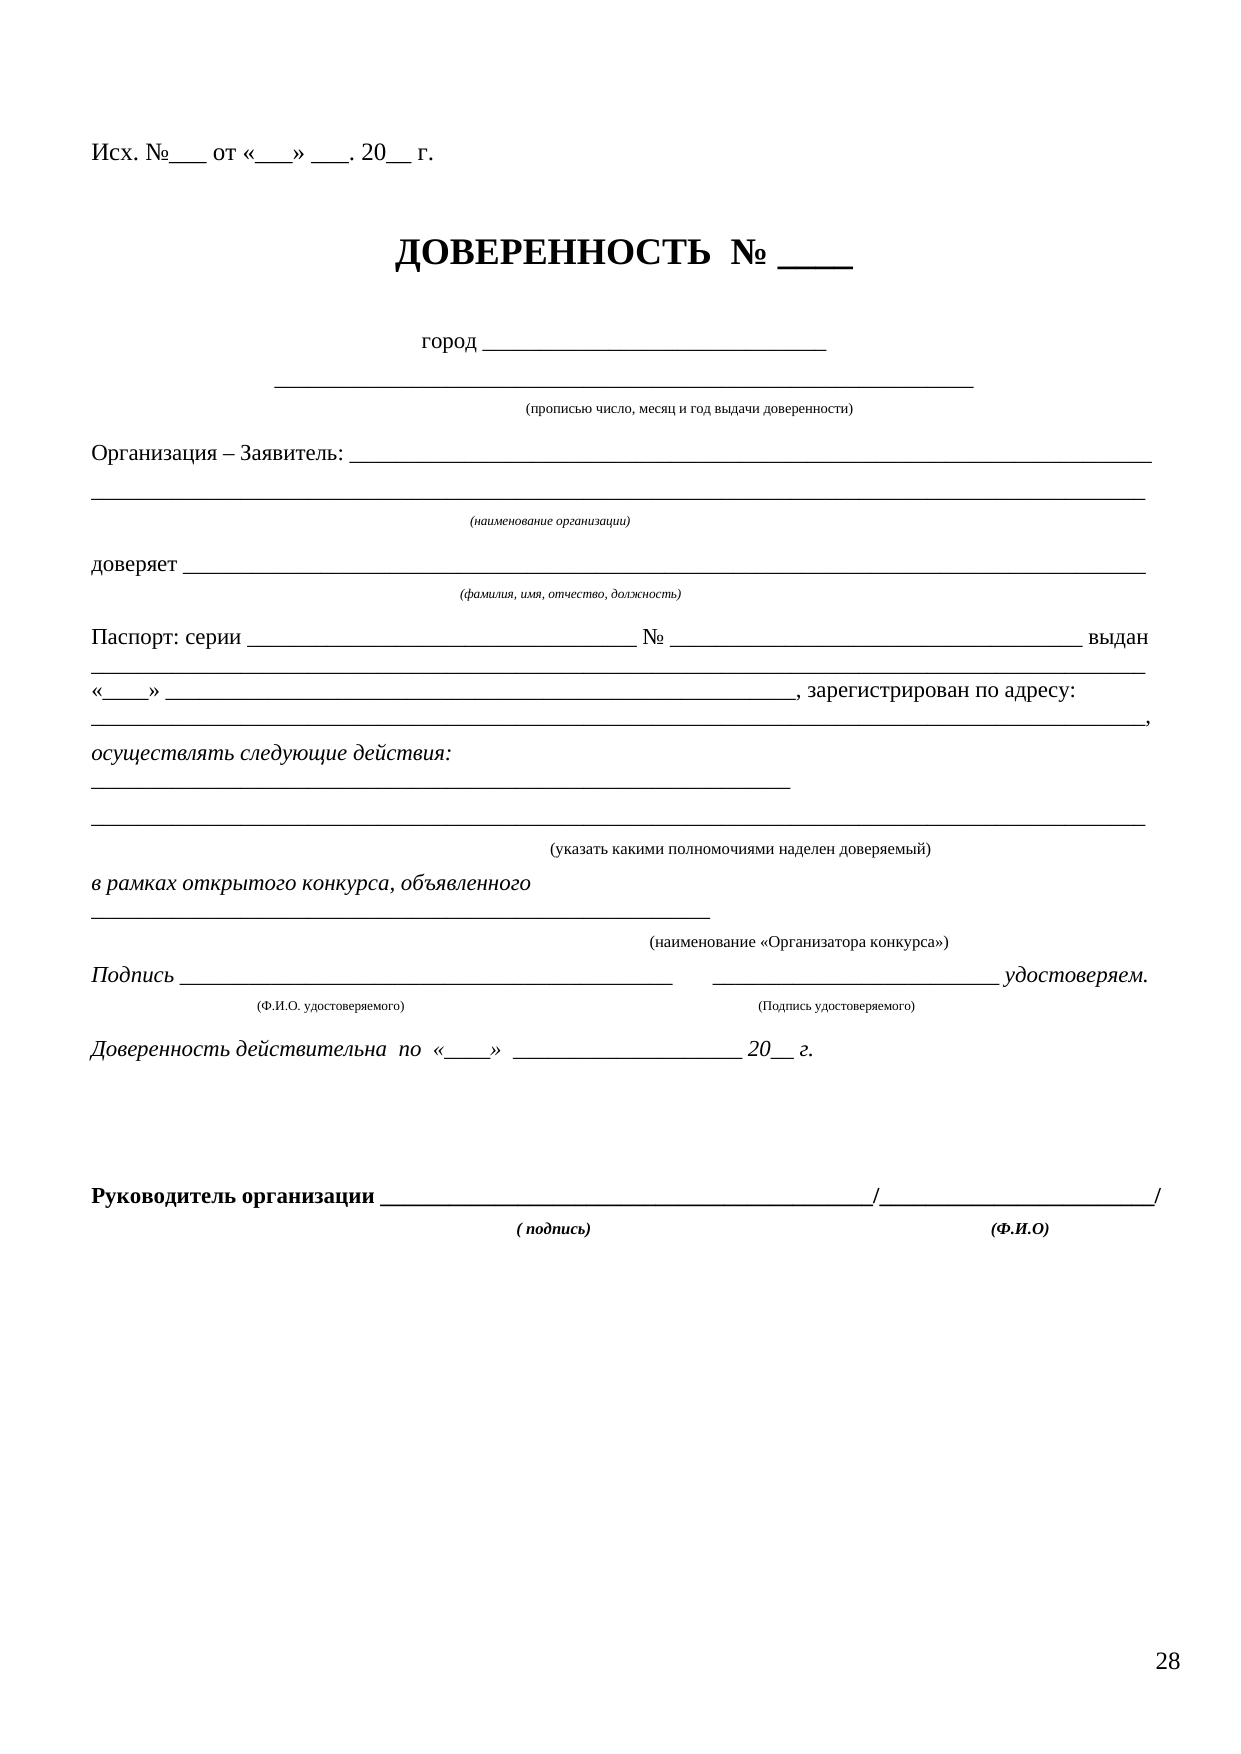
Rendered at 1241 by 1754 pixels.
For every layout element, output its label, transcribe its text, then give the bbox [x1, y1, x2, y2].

text Доверенность действительна по «____» ____________________ 20__ г. [91, 1035, 1156, 1061]
text ____________________________________________________________________________________________ [91, 802, 1156, 829]
text Организация – Заявитель: ______________________________________________________________________ [91, 439, 1156, 466]
text ____________________________________________________________________________________________ [91, 476, 1156, 503]
text (наименование «Организатора конкурса») [91, 932, 1156, 951]
text Подпись ___________________________________________ _________________________ удостоверяем. [91, 961, 1156, 988]
text ( подпись) (Ф.И.О) [91, 1219, 1180, 1238]
text (указать какими полномочиями наделен доверяемый) [91, 839, 1156, 858]
text осуществлять следующие действия: _____________________________________________________________ [91, 739, 1156, 792]
text (наименование организации) [386, 513, 1156, 539]
text Руководитель организации ___________________________________________/________________________/ [91, 1182, 1180, 1208]
text Паспорт: серии __________________________________ № ____________________________________ выдан ____________________________________________________________________________________________ «____» _______________________________________________________, зарегистрирован по адресу: ____________________________________________________________________________________________, [91, 623, 1156, 729]
text город ______________________________ [91, 327, 1156, 353]
text (Ф.И.О. удостоверяемого) (Подпись удостоверяемого) [91, 998, 1156, 1024]
text Исх. №___ от «___» ___. 20__ г. [91, 137, 1180, 165]
text _____________________________________________________________ [91, 363, 1156, 390]
text доверяет ____________________________________________________________________________________ [91, 550, 1156, 576]
text ДОВЕРЕННОСТЬ № ____ [91, 229, 1156, 272]
text в рамках открытого конкурса, объявленного ______________________________________________________ [91, 869, 1156, 921]
text (фамилия, имя, отчество, должность) [386, 587, 1156, 613]
text (прописью число, месяц и год выдачи доверенности) [91, 400, 1180, 429]
